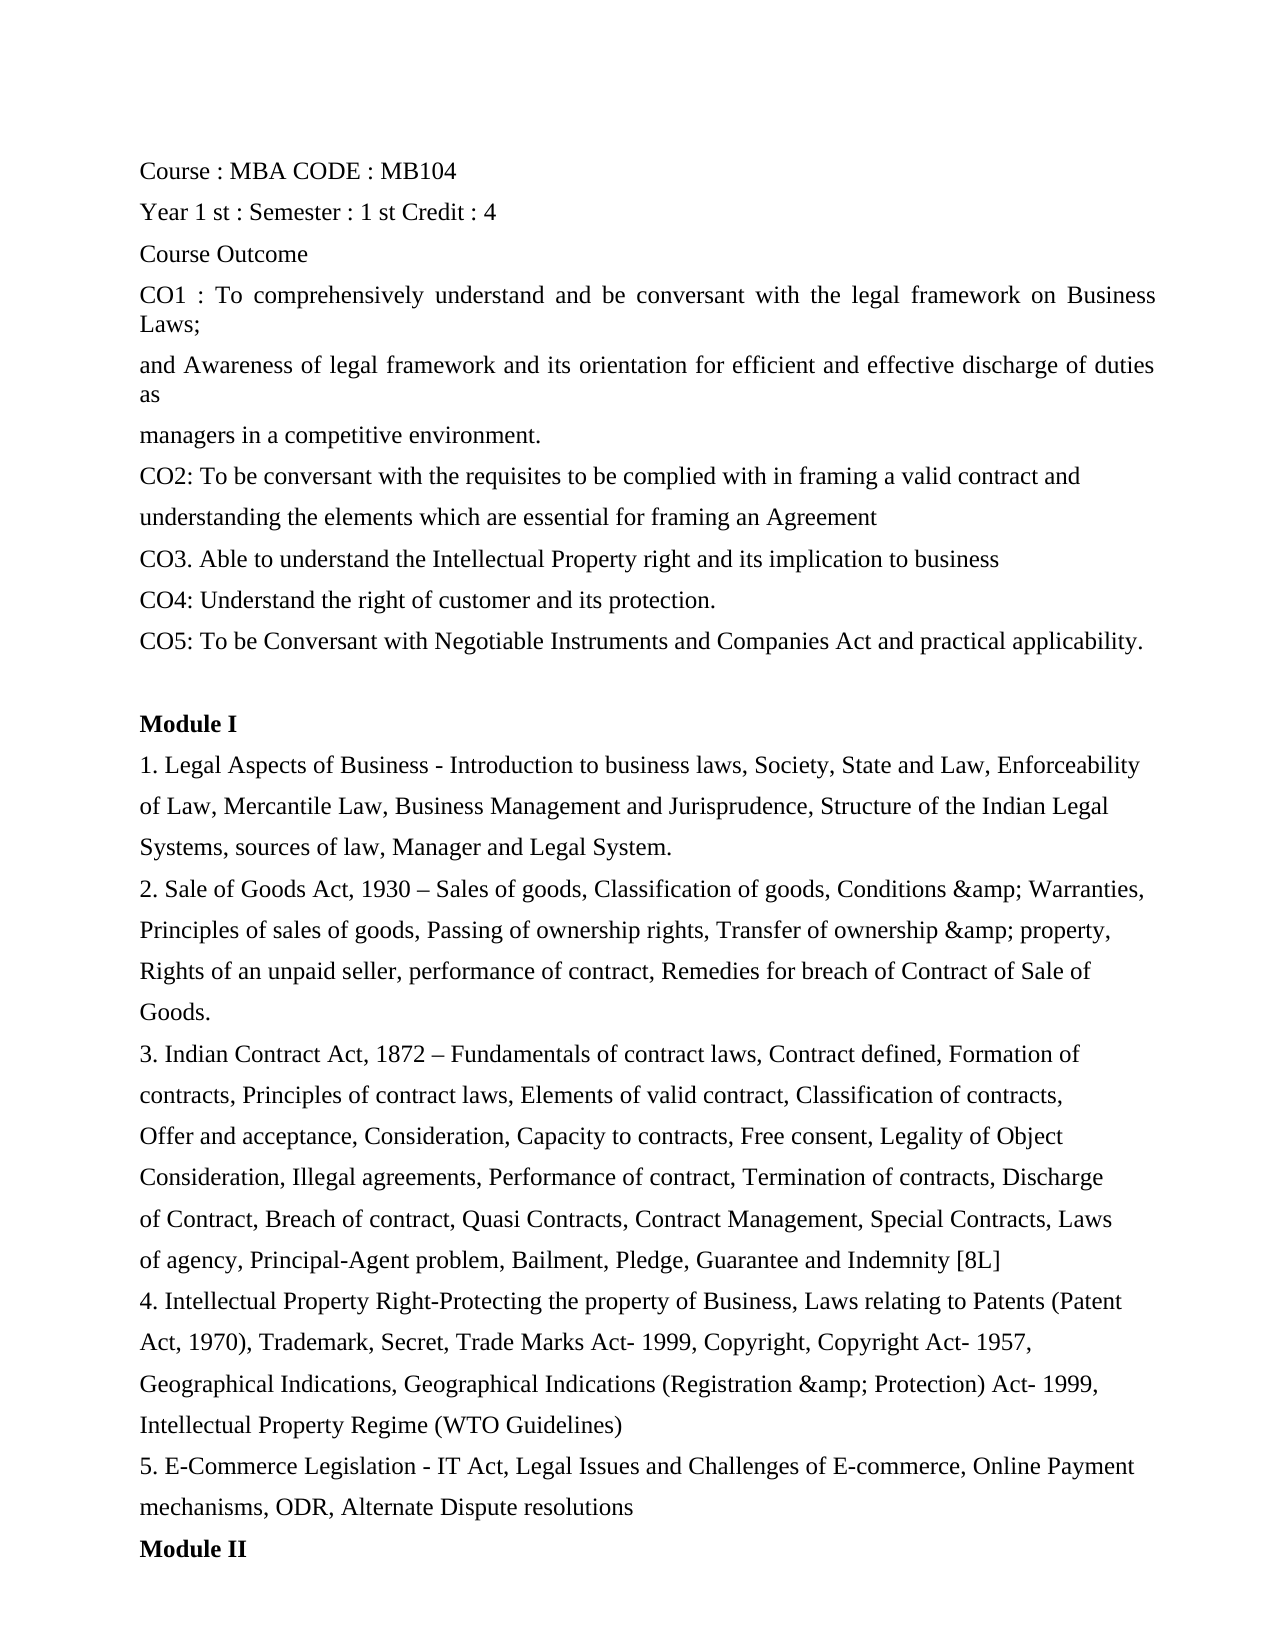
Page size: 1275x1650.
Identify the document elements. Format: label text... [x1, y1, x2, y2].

text Intellectual Property Regime (WTO Guidelines) [139, 1410, 1156, 1439]
text CO1 : To comprehensively understand and be conversant with the legal framework on Business Laws; [139, 280, 1156, 337]
text and Awareness of legal framework and its orientation for efficient and effective discharge of duties as [139, 350, 1156, 407]
text Course : MBA CODE : MB104 [139, 156, 1156, 185]
text Consideration, Illegal agreements, Performance of contract, Termination of contracts, Discharge [139, 1162, 1156, 1191]
text CO2: To be conversant with the requisites to be complied with in framing a valid contract and [139, 461, 1156, 490]
text 5. E-Commerce Legislation - IT Act, Legal Issues and Challenges of E-commerce, Online Payment [139, 1451, 1156, 1480]
text understanding the elements which are essential for framing an Agreement [139, 502, 1156, 531]
text 1. Legal Aspects of Business - Introduction to business laws, Society, State and Law, Enforceability [139, 750, 1156, 779]
text CO4: Understand the right of customer and its protection. [139, 585, 1156, 614]
text Principles of sales of goods, Passing of ownership rights, Transfer of ownership &amp; property, [139, 915, 1156, 944]
text Course Outcome [139, 239, 1156, 267]
text CO5: To be Conversant with Negotiable Instruments and Companies Act and practical applicability. [139, 626, 1156, 655]
text Offer and acceptance, Consideration, Capacity to contracts, Free consent, Legality of Object [139, 1121, 1156, 1150]
text mechanisms, ODR, Alternate Dispute resolutions [139, 1492, 1156, 1521]
text of Law, Mercantile Law, Business Management and Jurisprudence, Structure of the Indian Legal [139, 791, 1156, 820]
text 3. Indian Contract Act, 1872 – Fundamentals of contract laws, Contract defined, Formation of [139, 1039, 1156, 1067]
text Rights of an unpaid seller, performance of contract, Remedies for breach of Contract of Sale of [139, 956, 1156, 985]
text Year 1 st : Semester : 1 st Credit : 4 [139, 197, 1156, 226]
text of agency, Principal-Agent problem, Bailment, Pledge, Guarantee and Indemnity [8L] [139, 1245, 1156, 1274]
text of Contract, Breach of contract, Quasi Contracts, Contract Management, Special Contracts, Laws [139, 1204, 1156, 1232]
text Module II [139, 1534, 1156, 1562]
text Act, 1970), Trademark, Secret, Trade Marks Act- 1999, Copyright, Copyright Act- 1957, [139, 1327, 1156, 1356]
text CO3. Able to understand the Intellectual Property right and its implication to business [139, 544, 1156, 572]
text contracts, Principles of contract laws, Elements of valid contract, Classification of contracts, [139, 1080, 1156, 1109]
text Module I [139, 709, 1156, 737]
text Goods. [139, 997, 1156, 1026]
text Geographical Indications, Geographical Indications (Registration &amp; Protection) Act- 1999, [139, 1369, 1156, 1397]
text managers in a competitive environment. [139, 420, 1156, 449]
text Systems, sources of law, Manager and Legal System. [139, 832, 1156, 861]
text 2. Sale of Goods Act, 1930 – Sales of goods, Classification of goods, Conditions &amp; Warranties, [139, 874, 1156, 902]
text 4. Intellectual Property Right-Protecting the property of Business, Laws relating to Patents (Patent [139, 1286, 1156, 1315]
